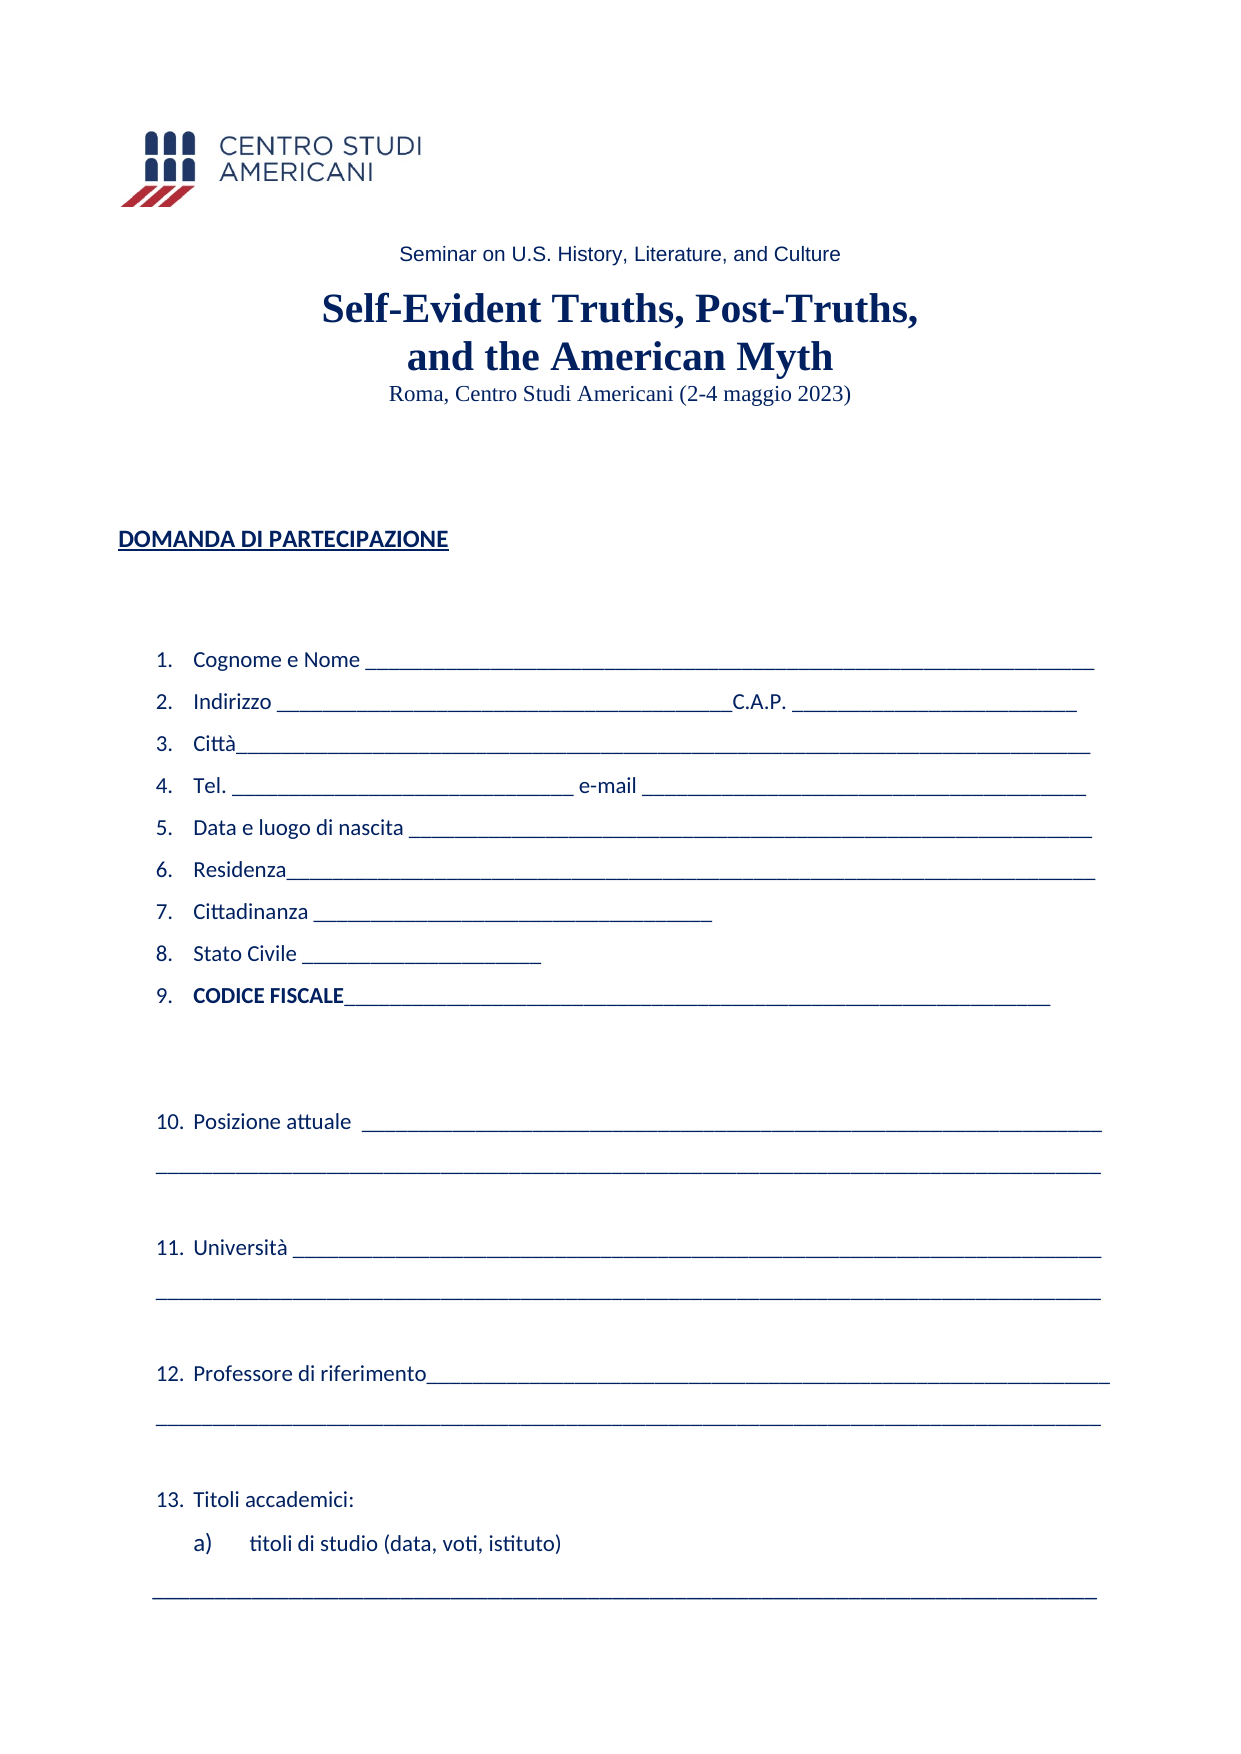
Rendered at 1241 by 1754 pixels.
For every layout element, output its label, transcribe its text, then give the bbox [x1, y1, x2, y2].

picture [0, 0, 1241, 207]
text and the American Myth [118, 332, 1122, 380]
list Cittadinanza ___________________________________ [156, 897, 1122, 925]
list Città___________________________________________________________________________ [156, 729, 1122, 757]
list Professore di riferimento____________________________________________________________ [156, 1359, 1122, 1387]
list Università _______________________________________________________________________ [156, 1233, 1122, 1261]
list Posizione attuale _________________________________________________________________ [156, 1107, 1122, 1135]
list Data e luogo di nascita ____________________________________________________________ [156, 813, 1122, 841]
list CODICE FISCALE______________________________________________________________ [156, 981, 1122, 1009]
list Stato Civile _____________________ [156, 939, 1122, 967]
list Cognome e Nome ________________________________________________________________ [156, 645, 1122, 673]
text ___________________________________________________________________________________ [156, 1275, 1122, 1303]
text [118, 1572, 1122, 1603]
text Roma, Centro Studi Americani (2-4 maggio 2023) [118, 380, 1122, 406]
list Residenza_______________________________________________________________________ [156, 855, 1122, 883]
text Seminar on U.S. History, Literature, and Culture [118, 241, 1122, 265]
list Titoli accademici: [156, 1485, 1122, 1513]
text DOMANDA DI PARTECIPAZIONE [118, 523, 1122, 553]
text Self-Evident Truths, Post-Truths, [118, 284, 1122, 332]
text ___________________________________________________________________________________ [156, 1401, 1122, 1429]
list titoli di studio (data, voti, istituto) [193, 1527, 1122, 1557]
list Tel. ______________________________ e-mail _______________________________________ [156, 771, 1122, 799]
list Indirizzo ________________________________________C.A.P. _________________________ [156, 687, 1122, 715]
text ___________________________________________________________________________________ [156, 1149, 1122, 1177]
